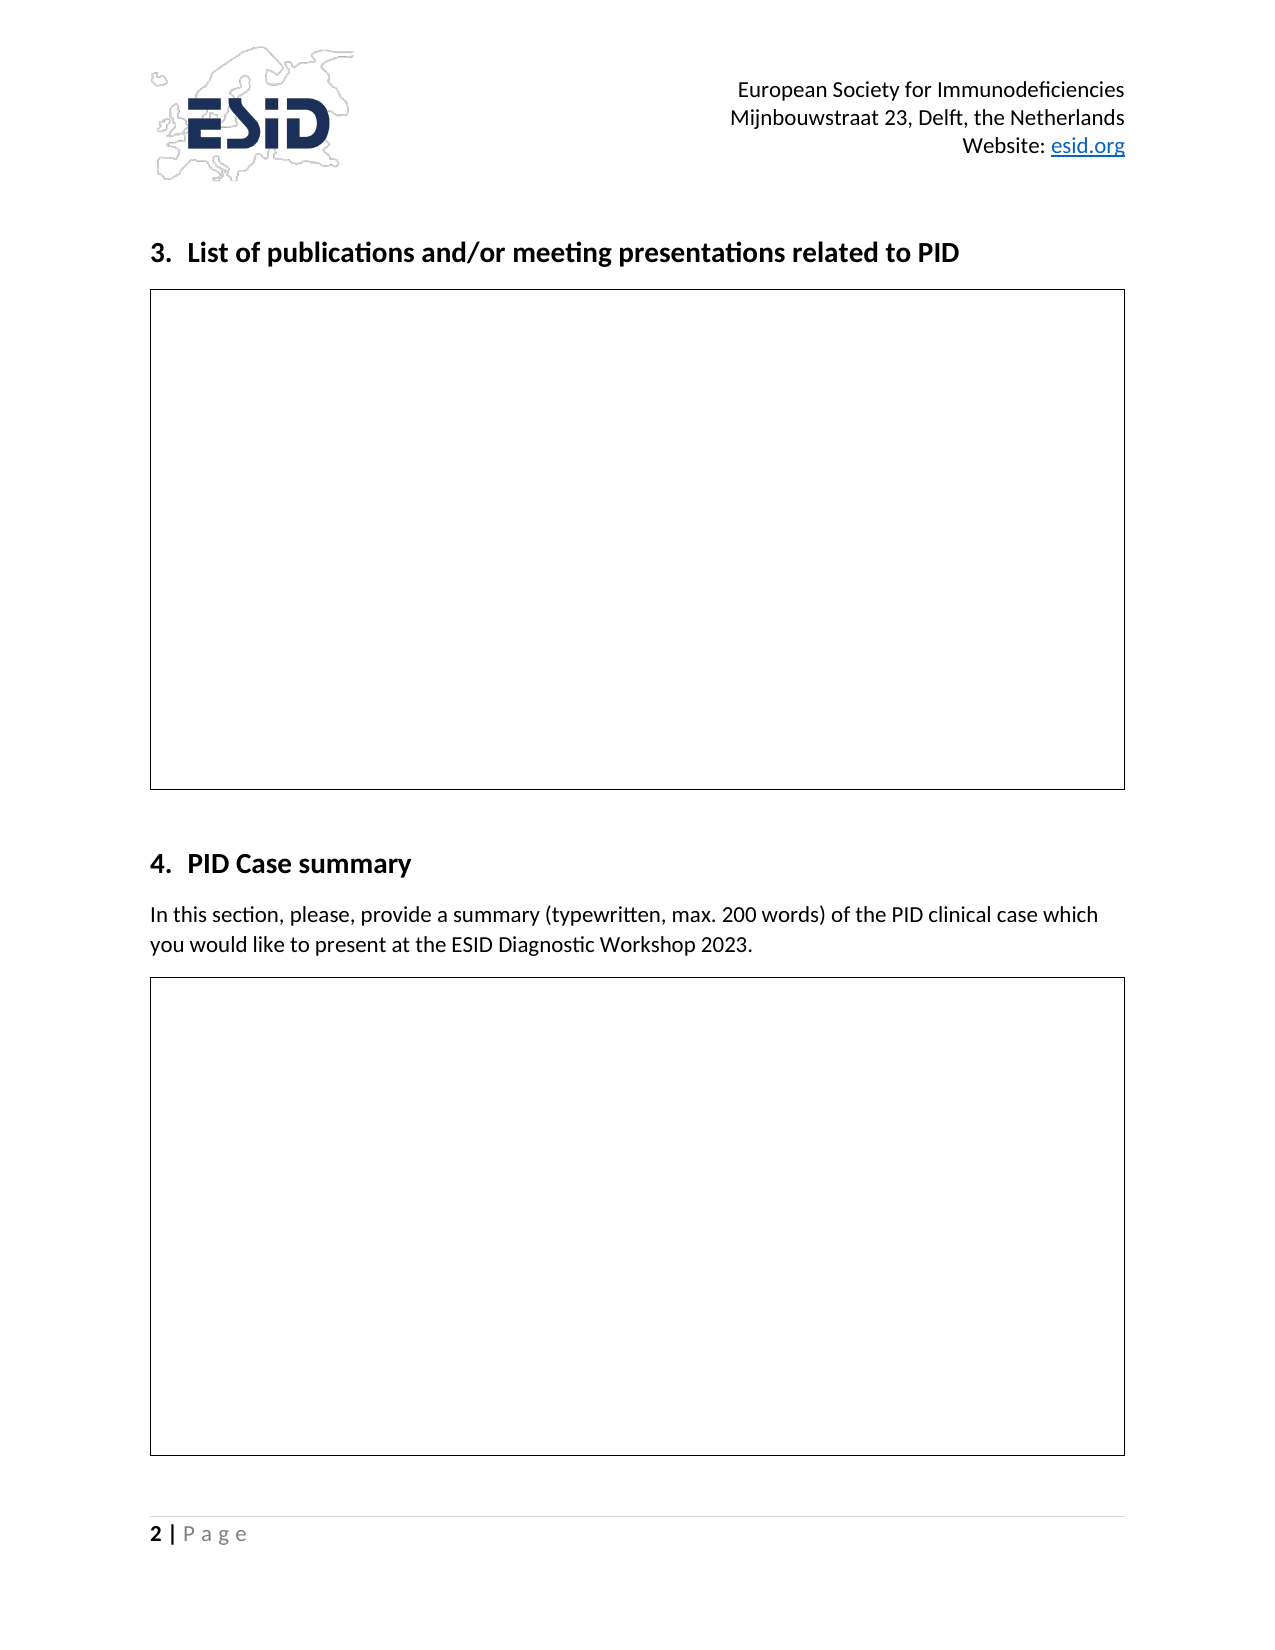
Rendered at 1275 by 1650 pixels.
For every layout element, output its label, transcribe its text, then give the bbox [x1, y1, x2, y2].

text In this section, please, provide a summary (typewritten, max. 200 words) of the PID clinical case which you would like to present at the ESID Diagnostic Workshop 2023. [150, 900, 1125, 958]
picture [150, 46, 354, 181]
list List of publications and/or meeting presentations related to PID [150, 234, 1125, 269]
table_header [151, 290, 1124, 789]
table_header [151, 978, 1124, 1454]
list PID Case summary [150, 845, 1125, 881]
